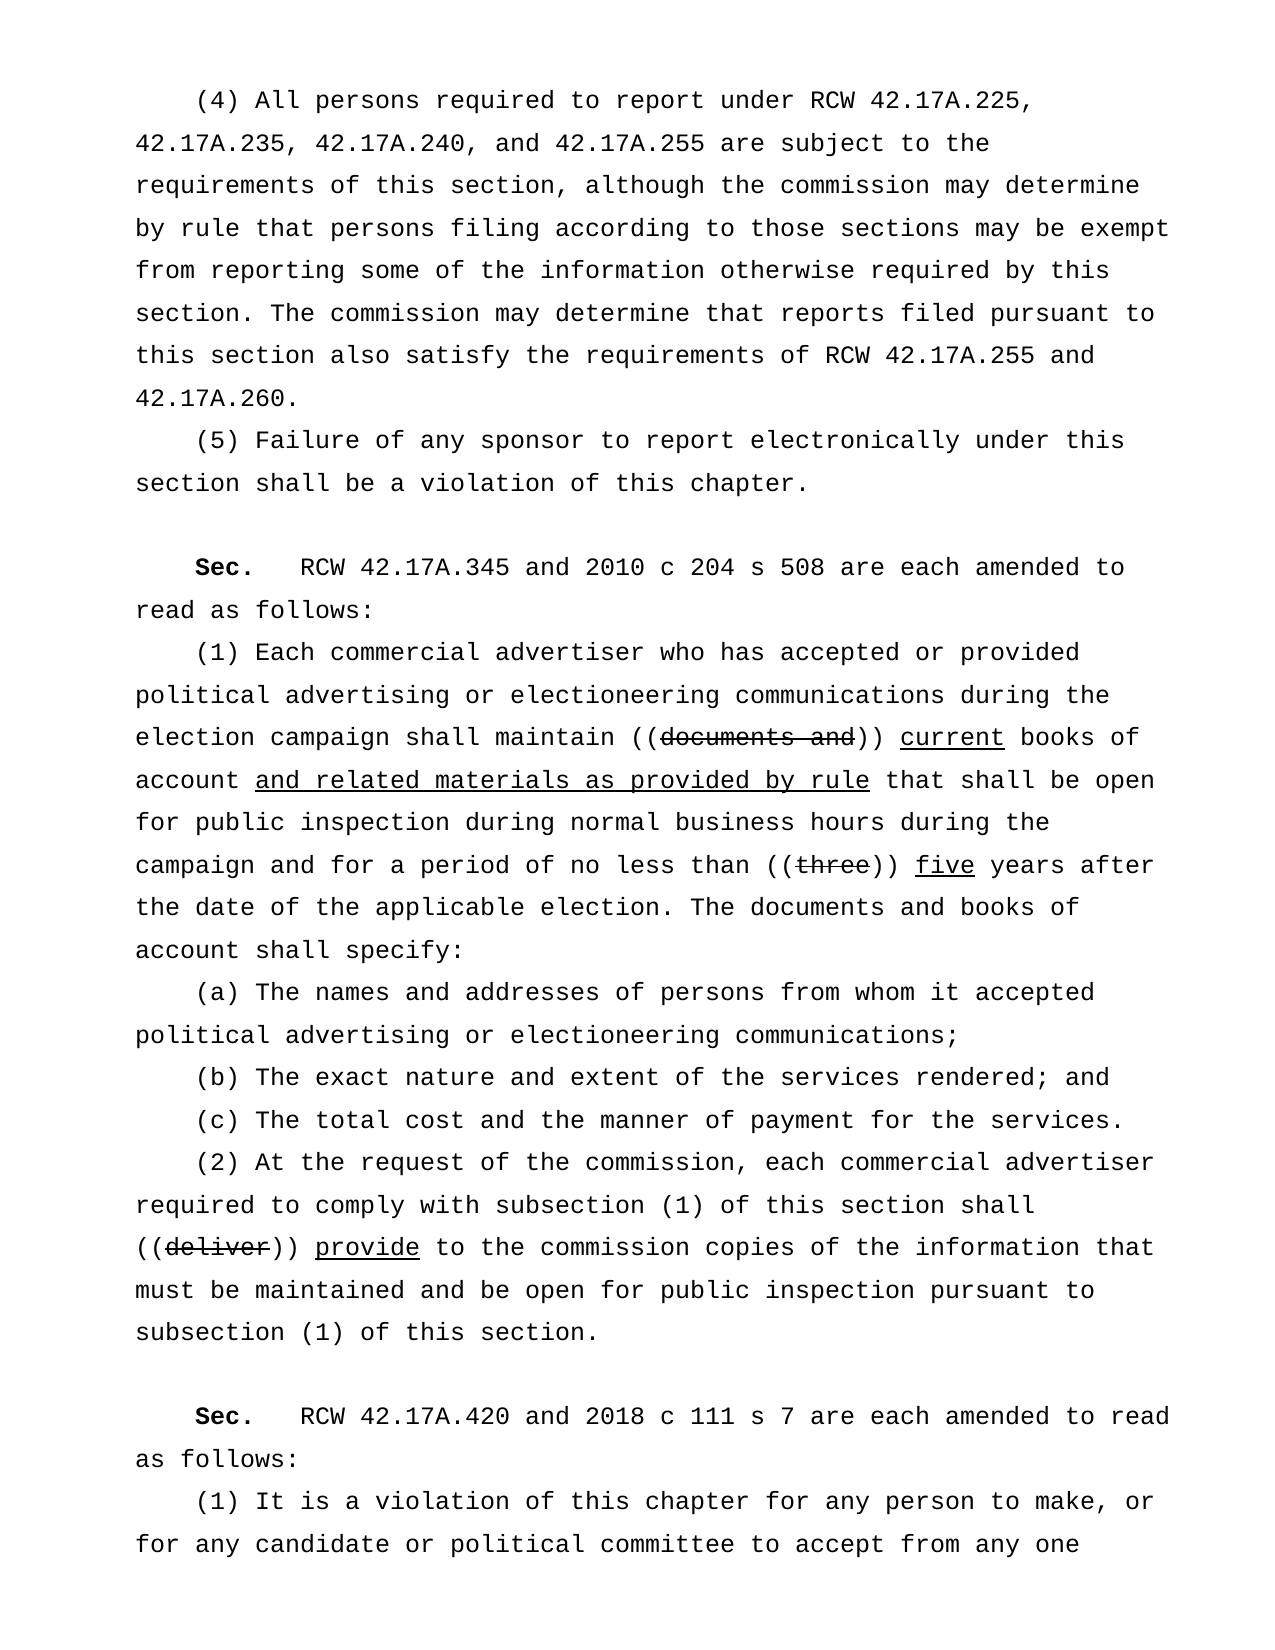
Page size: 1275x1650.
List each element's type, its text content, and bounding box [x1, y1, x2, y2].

text (1) Each commercial advertiser who has accepted or provided political advertising or electioneering communications during the election campaign shall maintain ((documents and)) current books of account and related materials as provided by rule that shall be open for public inspection during normal business hours during the campaign and for a period of no less than ((three)) five years after the date of the applicable election. The documents and books of account shall specify: [135, 627, 1170, 967]
text (4) All persons required to report under RCW 42.17A.225, 42.17A.235, 42.17A.240, and 42.17A.255 are subject to the requirements of this section, although the commission may determine by rule that persons filing according to those sections may be exempt from reporting some of the information otherwise required by this section. The commission may determine that reports filed pursuant to this section also satisfy the requirements of RCW 42.17A.255 and 42.17A.260. [135, 75, 1170, 415]
text (a) The names and addresses of persons from whom it accepted political advertising or electioneering communications; [135, 967, 1170, 1052]
text Sec. RCW 42.17A.345 and 2010 c 204 s 508 are each amended to read as follows: [135, 542, 1170, 627]
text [135, 1476, 1170, 1561]
text (2) At the request of the commission, each commercial advertiser required to comply with subsection (1) of this section shall ((deliver)) provide to the commission copies of the information that must be maintained and be open for public inspection pursuant to subsection (1) of this section. [135, 1137, 1170, 1349]
text (b) The exact nature and extent of the services rendered; and [135, 1052, 1170, 1094]
text (c) The total cost and the manner of payment for the services. [135, 1094, 1170, 1137]
text (5) Failure of any sponsor to report electronically under this section shall be a violation of this chapter. [135, 415, 1170, 500]
text Sec. RCW 42.17A.420 and 2018 c 111 s 7 are each amended to read as follows: [135, 1391, 1170, 1476]
